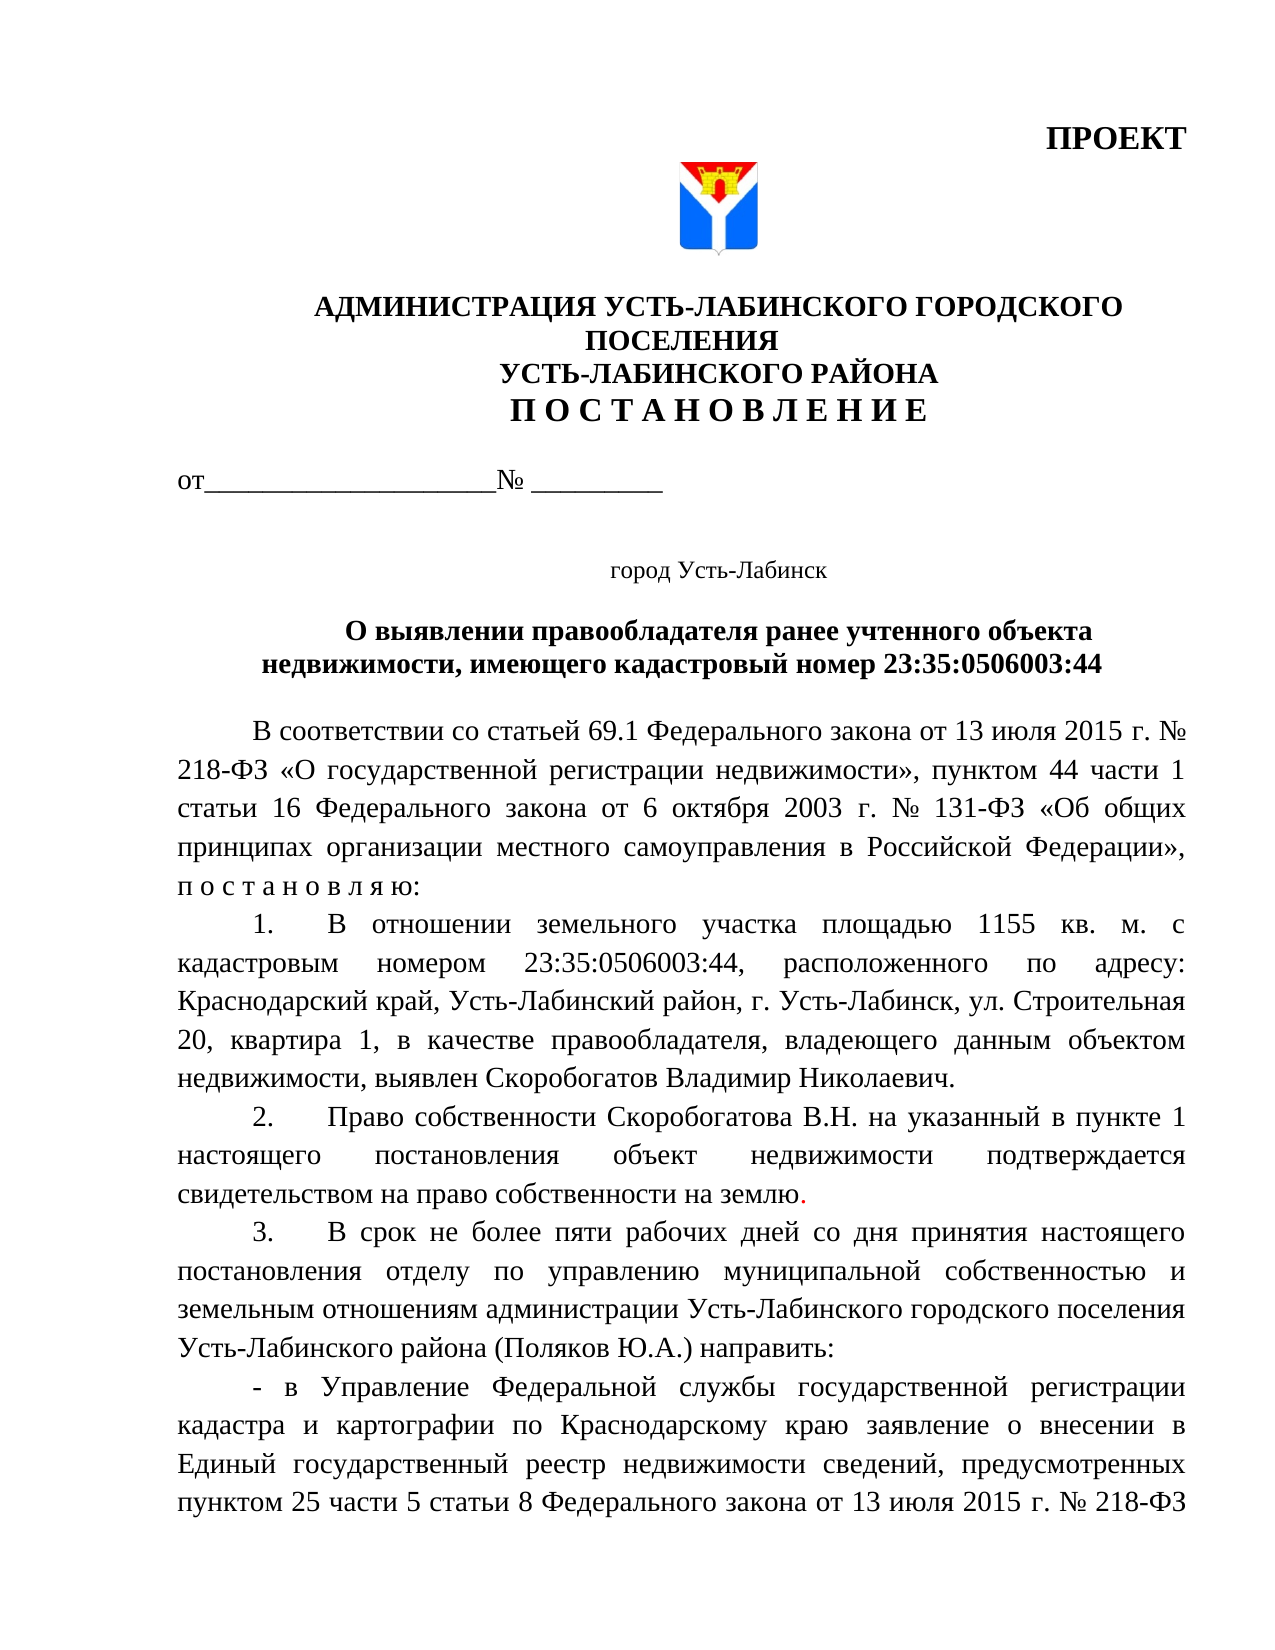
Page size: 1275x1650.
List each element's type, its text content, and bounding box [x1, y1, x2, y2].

text ПРОЕКТ [177, 118, 1186, 156]
text 3. В срок не более пяти рабочих дней со дня принятия настоящего постановления отделу по управлению муниципальной собственностью и земельным отношениям администрации Усть-Лабинского городского поселения Усть-Лабинского района (Поляков Ю.А.) направить: [177, 1214, 1186, 1364]
text АДМИНИСТРАЦИЯ УСТЬ-ЛАБИНСКОГО ГОРОДСКОГО ПОСЕЛЕНИЯ [171, 289, 1192, 356]
text город Усть-Лабинск [177, 555, 1186, 584]
text от____________________№ _________ [177, 462, 1192, 495]
text О выявлении правообладателя ранее учтенного объекта недвижимости, имеющего кадастровый номер 23:35:0506003:44 [177, 613, 1186, 680]
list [177, 1369, 1186, 1518]
picture [679, 162, 758, 256]
text УСТЬ-ЛАБИНСКОГО РАЙОНА [171, 356, 1192, 390]
text П О С Т А Н О В Л Е Н И Е [171, 390, 1192, 428]
text 2. Право собственности Скоробогатова В.Н. на указанный в пункте 1 настоящего постановления объект недвижимости подтверждается свидетельством на право собственности на землю. [177, 1099, 1186, 1209]
text В соответствии со статьей 69.1 Федерального закона от 13 июля 2015 г. № 218-ФЗ «О государственной регистрации недвижимости», пунктом 44 части 1 статьи 16 Федерального закона от 6 октября 2003 г. № 131-ФЗ «Об общих принципах организации местного самоуправления в Российской Федерации», п о с т а н о в л я ю: [177, 713, 1186, 901]
text 1. В отношении земельного участка площадью 1155 кв. м. с кадастровым номером 23:35:0506003:44, расположенного по адресу: Краснодарский край, Усть-Лабинский район, г. Усть-Лабинск, ул. Строительная 20, квартира 1, в качестве правообладателя, владеющего данным объектом недвижимости, выявлен Скоробогатов Владимир Николаевич. [177, 906, 1186, 1094]
